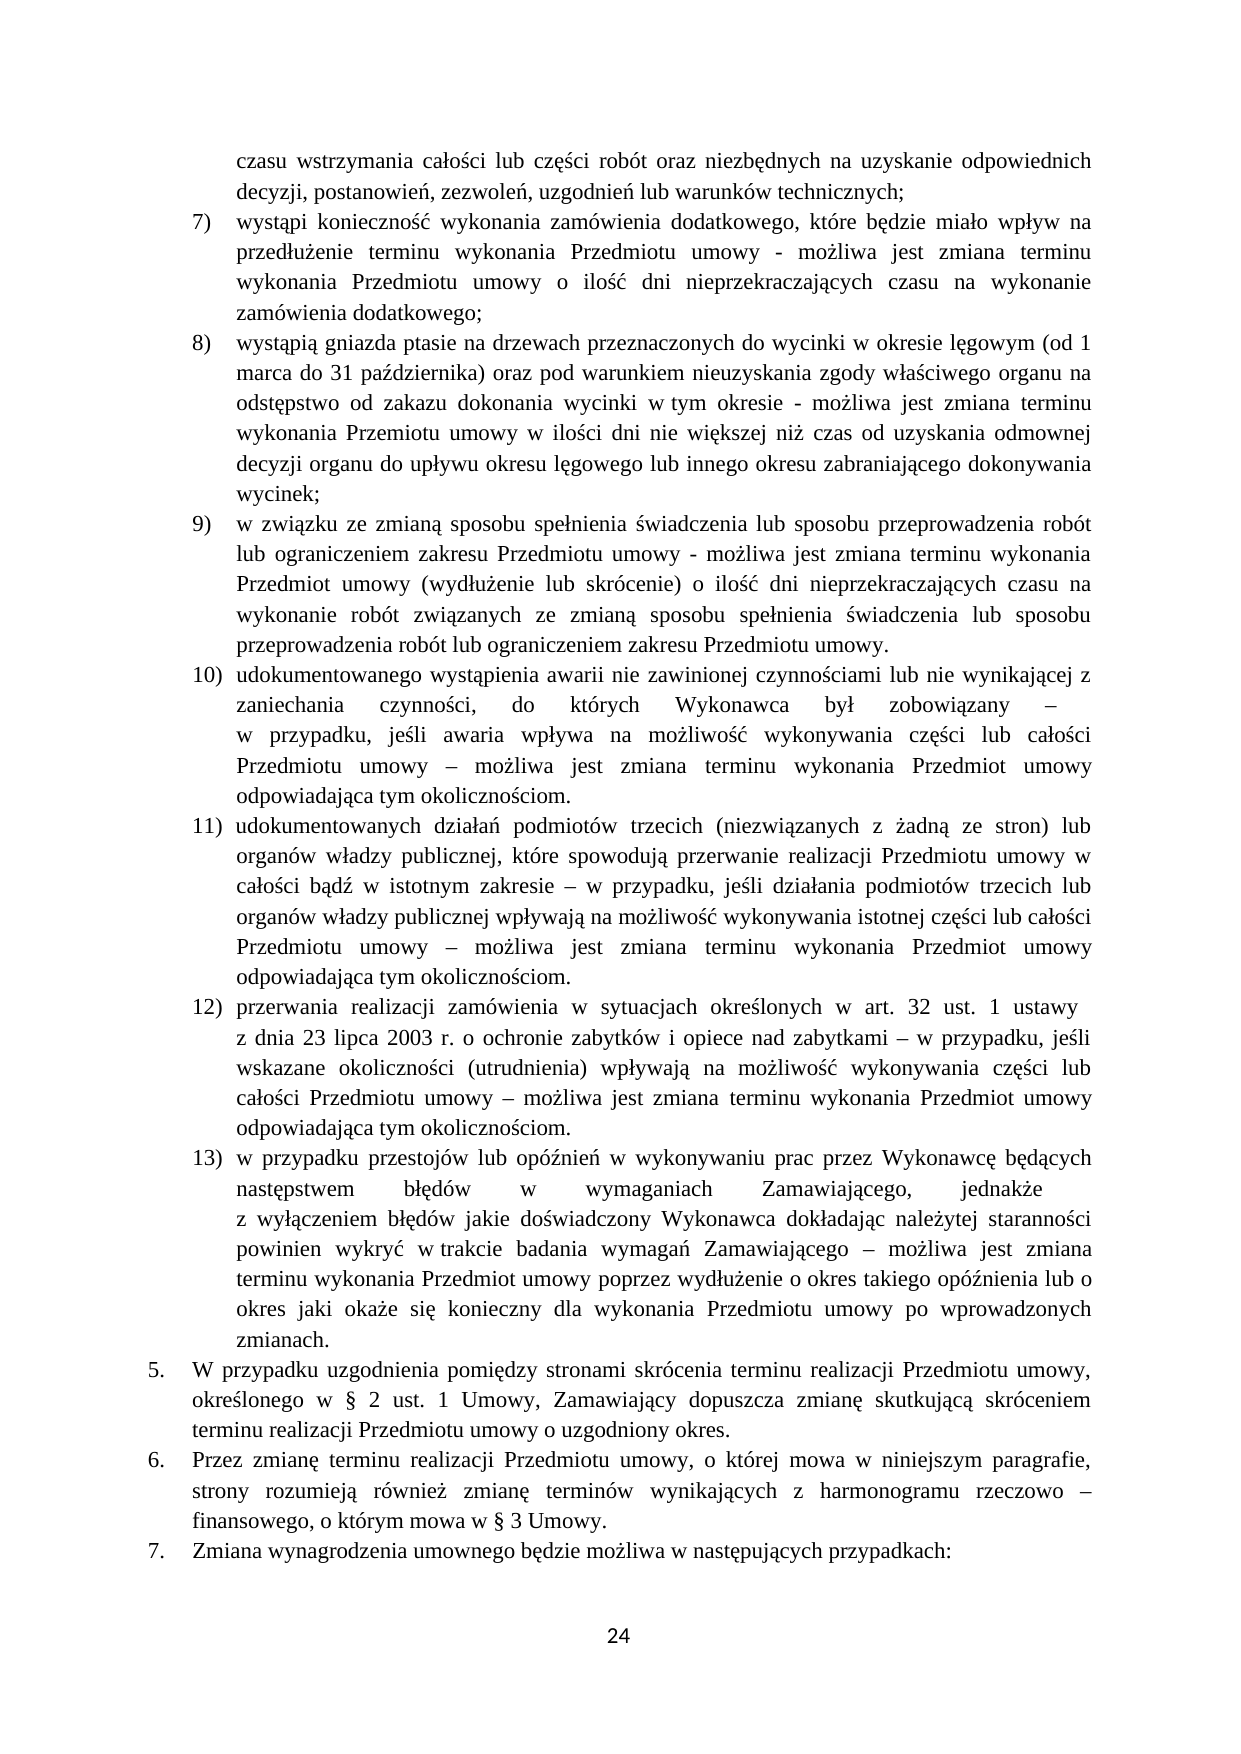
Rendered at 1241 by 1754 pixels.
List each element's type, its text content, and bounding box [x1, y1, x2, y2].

text 12) przerwania realizacji zamówienia w sytuacjach określonych w art. 32 ust. 1 ustawy z dnia 23 lipca 2003 r. o ochronie zabytków i opiece nad zabytkami – w przypadku, jeśli wskazane okoliczności (utrudnienia) wpływają na możliwość wykonywania części lub całości Przedmiotu umowy – możliwa jest zmiana terminu wykonania Przedmiot umowy odpowiadająca tym okolicznościom. [192, 993, 1093, 1141]
text 10) udokumentowanego wystąpienia awarii nie zawinionej czynnościami lub nie wynikającej z zaniechania czynności, do których Wykonawca był zobowiązany – w przypadku, jeśli awaria wpływa na możliwość wykonywania części lub całości Przedmiotu umowy – możliwa jest zmiana terminu wykonania Przedmiot umowy odpowiadająca tym okolicznościom. [192, 661, 1093, 808]
text 13) w przypadku przestojów lub opóźnień w wykonywaniu prac przez Wykonawcę będących następstwem błędów w wymaganiach Zamawiającego, jednakże z wyłączeniem błędów jakie doświadczony Wykonawca dokładając należytej staranności powinien wykryć w trakcie badania wymagań Zamawiającego – możliwa jest zmiana terminu wykonania Przedmiot umowy poprzez wydłużenie o okres takiego opóźnienia lub o okres jaki okaże się konieczny dla wykonania Przedmiotu umowy po wprowadzonych zmianach. [192, 1144, 1093, 1352]
text 8) wystąpią gniazda ptasie na drzewach przeznaczonych do wycinki w okresie lęgowym (od 1 marca do 31 października) oraz pod warunkiem nieuzyskania zgody właściwego organu na odstępstwo od zakazu dokonania wycinki w tym okresie - możliwa jest zmiana terminu wykonania Przemiotu umowy w ilości dni nie większej niż czas od uzyskania odmownej decyzji organu do upływu okresu lęgowego lub innego okresu zabraniającego dokonywania wycinek; [192, 329, 1093, 506]
text 7) wystąpi konieczność wykonania zamówienia dodatkowego, które będzie miało wpływ na przedłużenie terminu wykonania Przedmiotu umowy - możliwa jest zmiana terminu wykonania Przedmiotu umowy o ilość dni nieprzekraczających czasu na wykonanie zamówienia dodatkowego; [192, 208, 1093, 325]
text 9) w związku ze zmianą sposobu spełnienia świadczenia lub sposobu przeprowadzenia robót lub ograniczeniem zakresu Przedmiotu umowy - możliwa jest zmiana terminu wykonania Przedmiot umowy (wydłużenie lub skrócenie) o ilość dni nieprzekraczających czasu na wykonanie robót związanych ze zmianą sposobu spełnienia świadczenia lub sposobu przeprowadzenia robót lub ograniczeniem zakresu Przedmiotu umowy. [192, 510, 1093, 657]
text 7. Zmiana wynagrodzenia umownego będzie możliwa w następujących przypadkach: [148, 1537, 1098, 1563]
text 6. Przez zmianę terminu realizacji Przedmiotu umowy, o której mowa w niniejszym paragrafie, strony rozumieją również zmianę terminów wynikających z harmonogramu rzeczowo – finansowego, o którym mowa w § 3 Umowy. [148, 1447, 1093, 1533]
text 5. W przypadku uzgodnienia pomiędzy stronami skrócenia terminu realizacji Przedmiotu umowy, określonego w § 2 ust. 1 Umowy, Zamawiający dopuszcza zmianę skutkującą skróceniem terminu realizacji Przedmiotu umowy o uzgodniony okres. [148, 1356, 1093, 1443]
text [192, 148, 1093, 204]
text 11) udokumentowanych działań podmiotów trzecich (niezwiązanych z żadną ze stron) lub organów władzy publicznej, które spowodują przerwanie realizacji Przedmiotu umowy w całości bądź w istotnym zakresie – w przypadku, jeśli działania podmiotów trzecich lub organów władzy publicznej wpływają na możliwość wykonywania istotnej części lub całości Przedmiotu umowy – możliwa jest zmiana terminu wykonania Przedmiot umowy odpowiadająca tym okolicznościom. [192, 812, 1093, 989]
